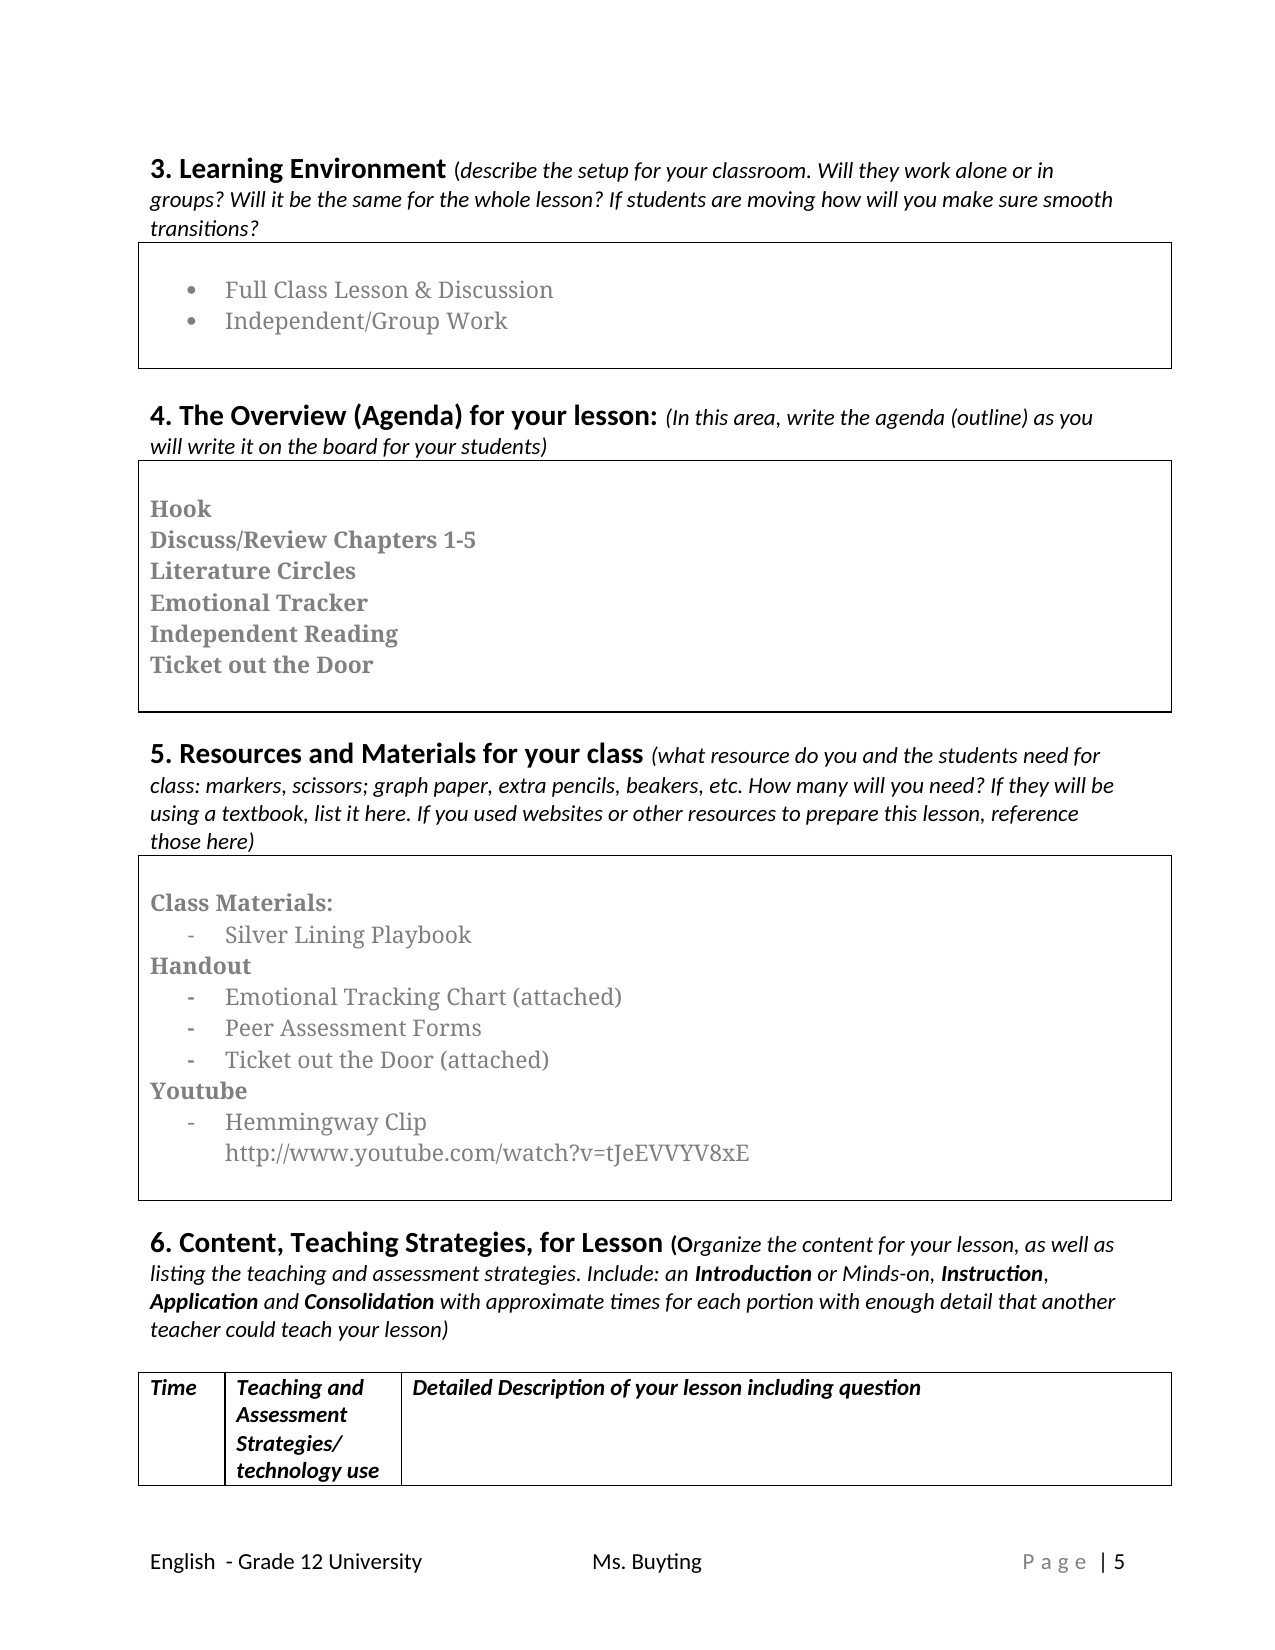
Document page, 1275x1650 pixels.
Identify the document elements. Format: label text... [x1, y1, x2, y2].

table_header Full Class Lesson & Discussion Independent/Group Work [139, 243, 1171, 368]
table_header Hook Discuss/Review Chapters 1-5 Literature Circles Emotional Tracker Independent Reading Ticket out the Door [139, 461, 1171, 711]
text 3. Learning Environment (describe the setup for your classroom. Will they work alone or in groups? Will it be the same for the whole lesson? If students are moving how will you make sure smooth transitions? [150, 150, 1125, 242]
table_header Class Materials: Silver Lining Playbook Handout Emotional Tracking Chart (attached) Peer Assessment Forms Ticket out the Door (attached) Youtube Hemmingway Clip http://www.youtube.com/watch?v=tJeEVVYV8xE [139, 856, 1171, 1200]
table_header Detailed Description of your lesson including question [402, 1373, 1171, 1485]
table_header Time [139, 1373, 224, 1485]
table_header Teaching and Assessment Strategies/ technology use [226, 1373, 401, 1485]
text 6. Content, Teaching Strategies, for Lesson (Organize the content for your lesson, as well as listing the teaching and assessment strategies. Include: an Introduction or Minds-on, Instruction, Application and Consolidation with approximate times for each portion with enough detail that another teacher could teach your lesson) [150, 1224, 1125, 1343]
text 5. Resources and Materials for your class (what resource do you and the students need for class: markers, scissors; graph paper, extra pencils, beakers, etc. How many will you need? If they will be using a textbook, list it here. If you used websites or other resources to prepare this lesson, reference those here) [150, 735, 1125, 855]
text 4. The Overview (Agenda) for your lesson: (In this area, write the agenda (outline) as you will write it on the board for your students) [150, 397, 1125, 460]
